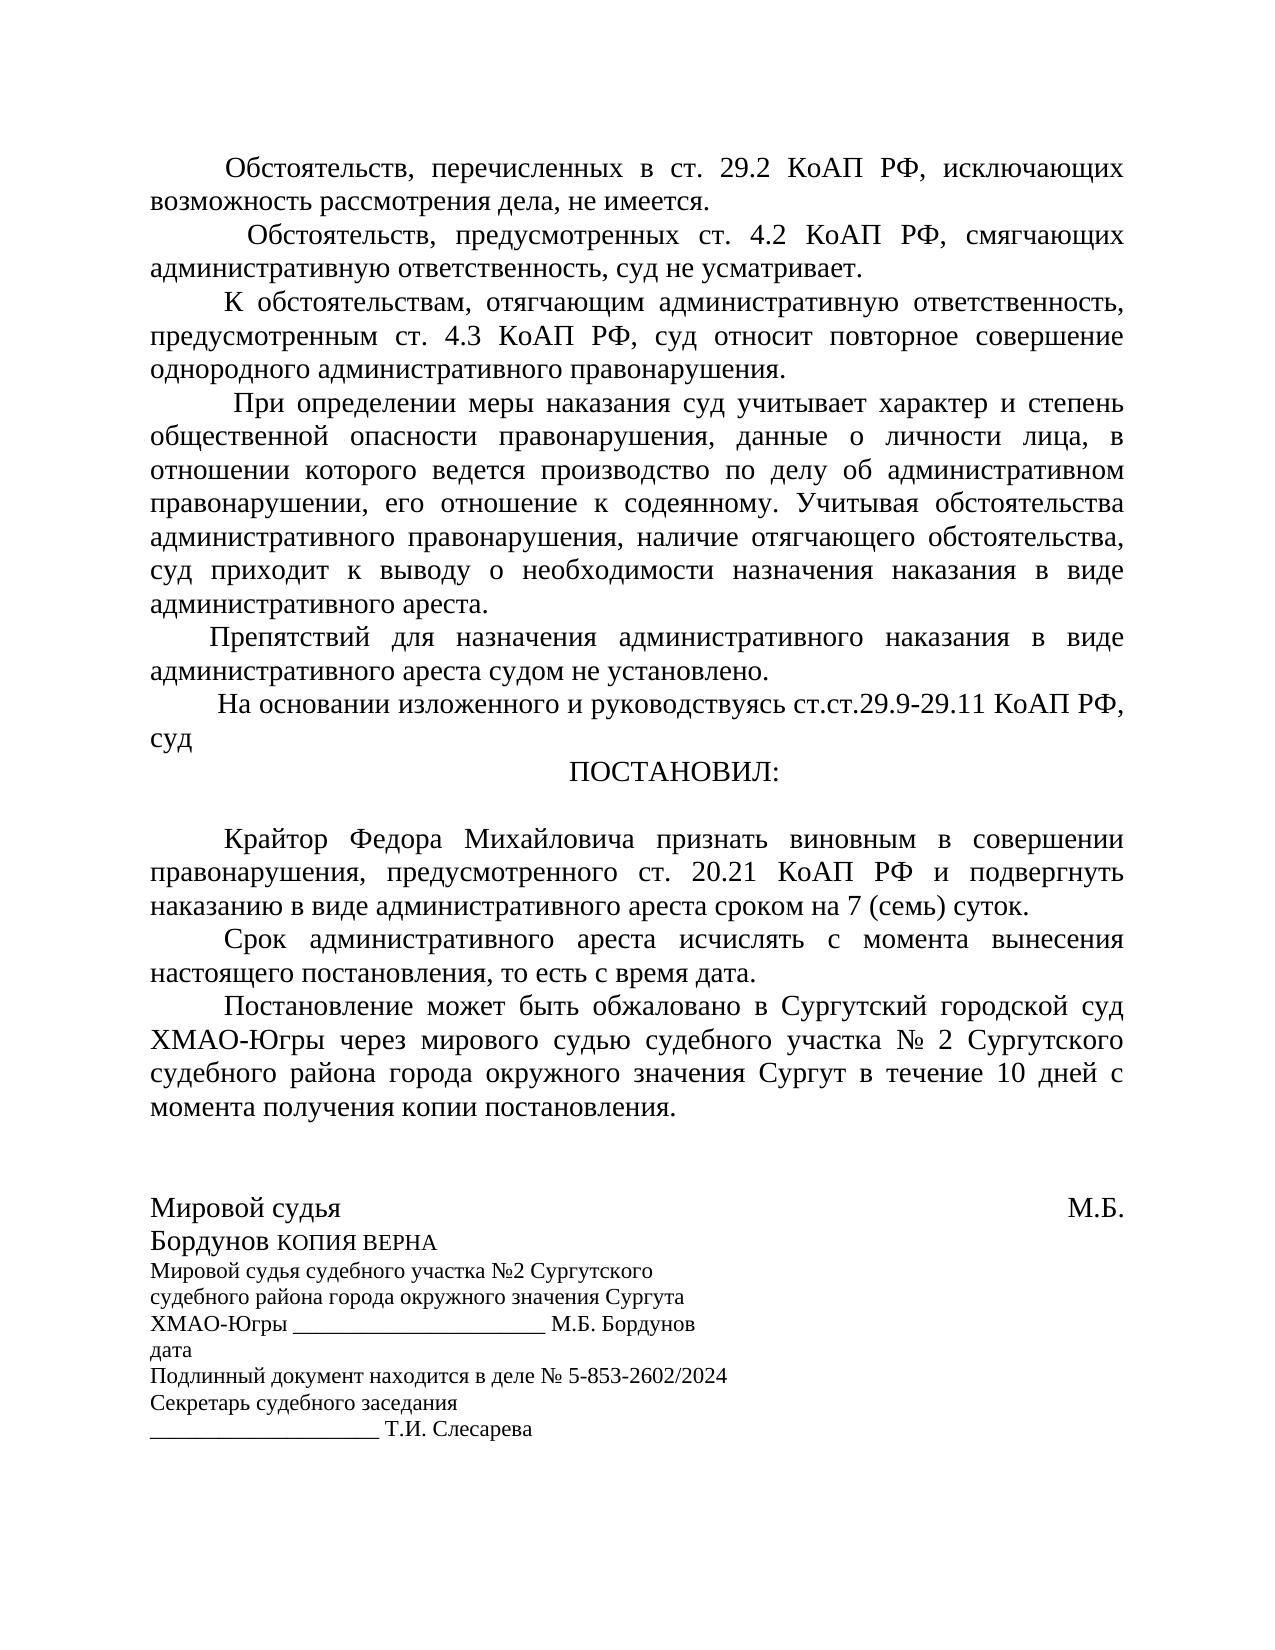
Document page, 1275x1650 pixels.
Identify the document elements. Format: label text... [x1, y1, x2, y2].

text К обстоятельствам, отягчающим административную ответственность, предусмотренным ст. 4.3 КоАП РФ, суд относит повторное совершение однородного административного правонарушения. [150, 284, 1125, 385]
text Срок административного ареста исчислять с момента вынесения настоящего постановления, то есть с время дата. [150, 921, 1125, 988]
text Препятствий для назначения административного наказания в виде административного ареста судом не установлено. [150, 619, 1125, 687]
text Секретарь судебного заседания [150, 1389, 1125, 1415]
text ХМАО-Югры ______________________ М.Б. Бордунов [150, 1309, 1125, 1336]
text Обстоятельств, предусмотренных ст. 4.2 КоАП РФ, смягчающих административную ответственность, суд не усматривает. [150, 217, 1125, 284]
text Обстоятельств, перечисленных в ст. 29.2 КоАП РФ, исключающих возможность рассмотрения дела, не имеется. [150, 150, 1125, 217]
text ПОСТАНОВИЛ: [150, 754, 1125, 787]
text судебного района города окружного значения Сургута [150, 1283, 1125, 1309]
text Крайтор Федора Михайловича признать виновным в совершении правонарушения, предусмотренного ст. 20.21 КоАП РФ и подвергнуть наказанию в виде административного ареста сроком на 7 (семь) суток. [150, 821, 1125, 921]
text На основании изложенного и руководствуясь ст.ст.29.9-29.11 КоАП РФ, суд [150, 687, 1125, 754]
text При определении меры наказания суд учитывает характер и степень общественной опасности правонарушения, данные о личности лица, в отношении которого ведется производство по делу об административном правонарушении, его отношение к содеянному. Учитывая обстоятельства административного правонарушения, наличие отягчающего обстоятельства, суд приходит к выводу о необходимости назначения наказания в виде административного ареста. [150, 385, 1125, 619]
text Мировой судья М.Б. Бордунов КОПИЯ ВЕРНА [150, 1190, 1125, 1257]
text Мировой судья судебного участка №2 Сургутского [150, 1257, 1125, 1283]
text ____________________ Т.И. Слесарева [150, 1415, 1125, 1441]
text Подлинный документ находится в деле № 5-853-2602/2024 [150, 1362, 1125, 1389]
text Постановление может быть обжаловано в Сургутский городской суд ХМАО-Югры через мирового судью судебного участка № 2 Сургутского судебного района города окружного значения Сургут в течение 10 дней с момента получения копии постановления. [150, 988, 1125, 1123]
text дата [150, 1336, 1125, 1362]
